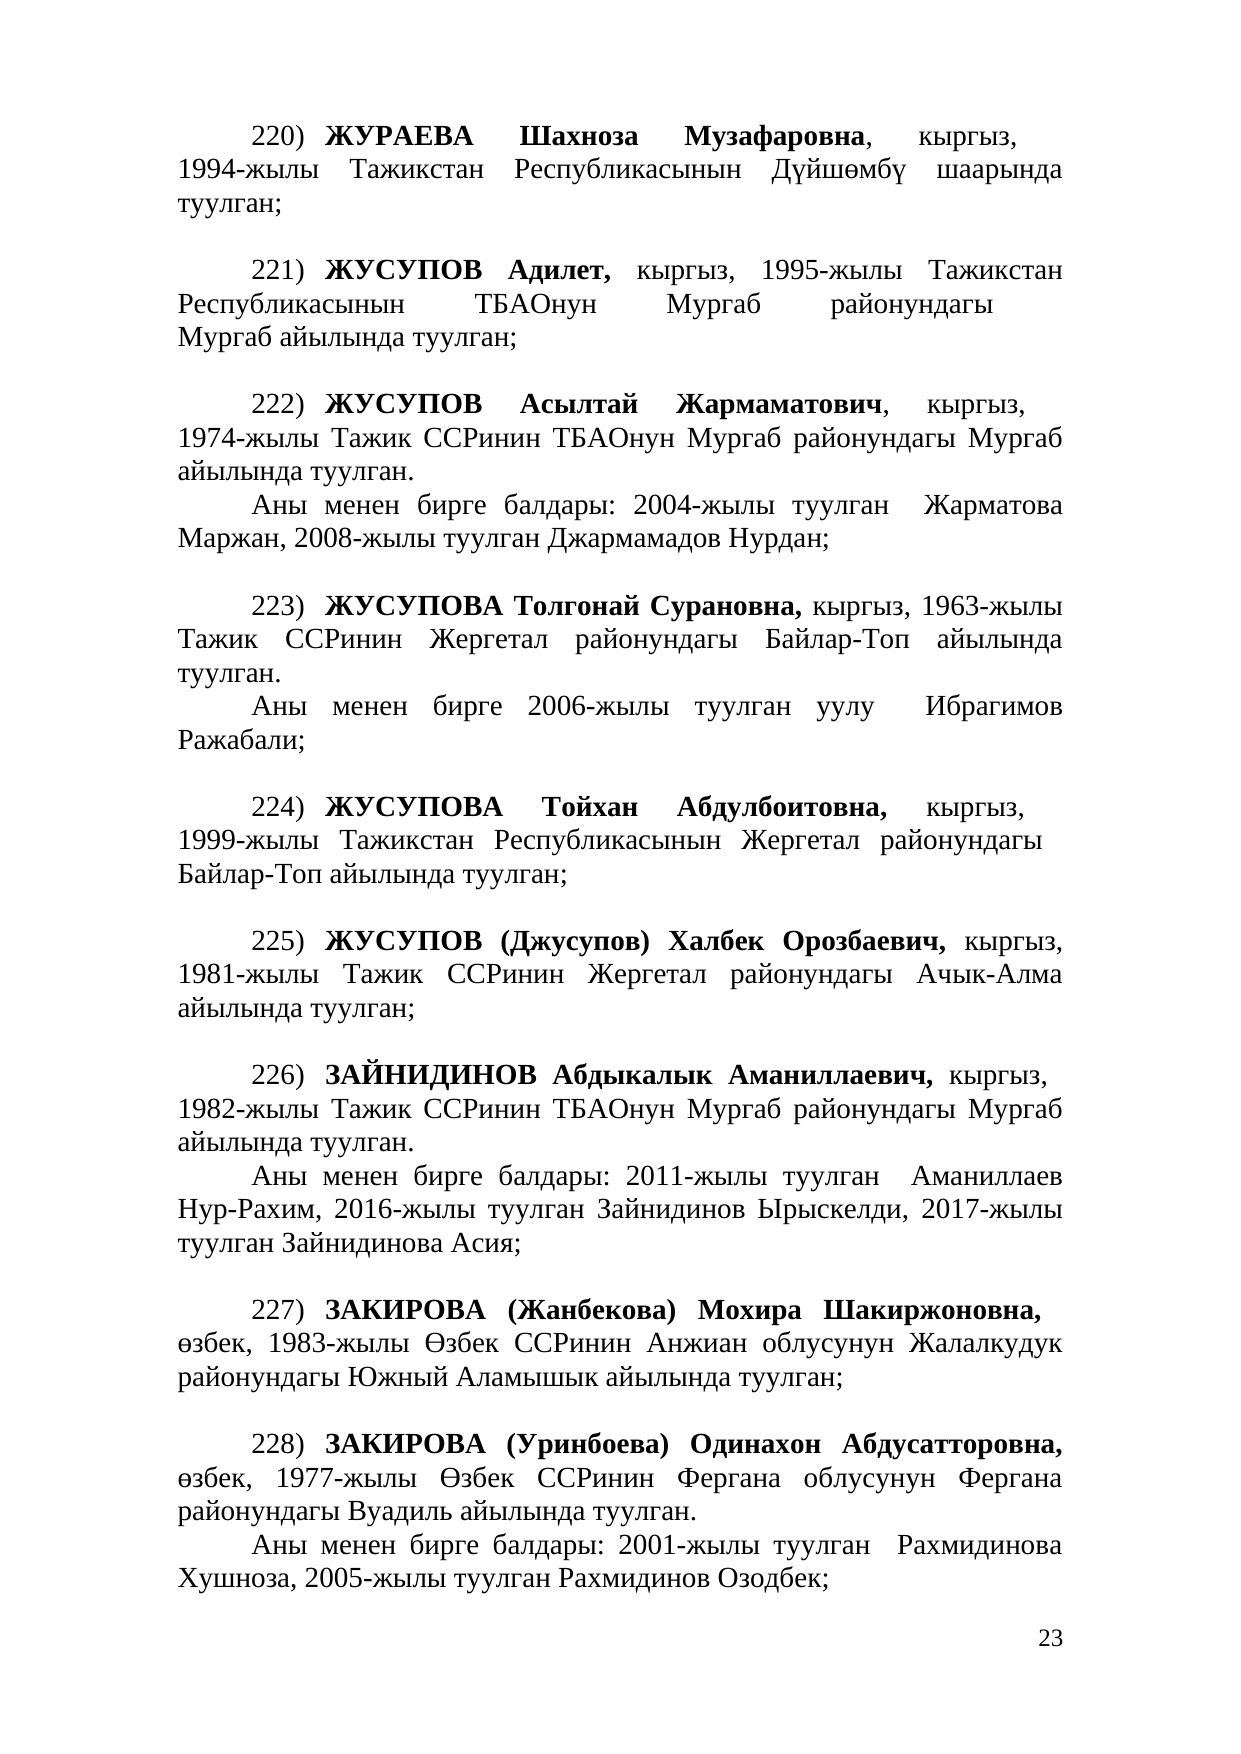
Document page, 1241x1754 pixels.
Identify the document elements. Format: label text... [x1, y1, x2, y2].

text Аны менен бирге 2006-жылы туулган уулу Ибрагимов Ражабали; [177, 688, 1063, 755]
text 224) ЖУСУПОВА Тойхан Абдулбоитовна, кыргыз, 1999-жылы Тажикстан Республикасынын Жергетал районундагы Байлар-Топ айылында туулган; [177, 789, 1063, 889]
text 221) ЖУСУПОВ Адилет, кыргыз, 1995-жылы Тажикстан Республикасынын ТБАОнун Мургаб районундагы Мургаб айылында туулган; [177, 252, 1063, 353]
text Аны менен бирге балдары: 2001-жылы туулган Рахмидинова Хушноза, 2005-жылы туулган Рахмидинов Озодбек; [177, 1527, 1063, 1594]
text 226) ЗАЙНИДИНОВ Абдыкалык Аманиллаевич, кыргыз, 1982-жылы Тажик ССРинин ТБАОнун Мургаб районундагы Мургаб айылында туулган. [177, 1057, 1063, 1158]
text 227) ЗАКИРОВА (Жанбекова) Мохира Шакиржоновна, өзбек, 1983-жылы Өзбек ССРинин Анжиан облусунун Жалалкудук районундагы Южный Аламышык айылында туулган; [177, 1292, 1063, 1393]
text 222) ЖУСУПОВ Асылтай Жармаматович, кыргыз, 1974-жылы Тажик ССРинин ТБАОнун Мургаб районундагы Мургаб айылында туулган. [177, 386, 1063, 487]
text Аны менен бирге балдары: 2011-жылы туулган Аманиллаев Нур-Рахим, 2016-жылы туулган Зайнидинов Ырыскелди, 2017-жылы туулган Зайнидинова Асия; [177, 1158, 1063, 1258]
text 223) ЖУСУПОВА Толгонай Сурановна, кыргыз, 1963-жылы Тажик ССРинин Жергетал районундагы Байлар-Топ айылында туулган. [177, 588, 1063, 688]
text Аны менен бирге балдары: 2004-жылы туулган Жарматова Маржан, 2008-жылы туулган Джармамадов Нурдан; [177, 487, 1063, 554]
text 220) ЖУРАЕВА Шахноза Музафаровна, кыргыз, 1994-жылы Тажикстан Республикасынын Дүйшөмбү шаарында туулган; [177, 118, 1063, 219]
text 225) ЖУСУПОВ (Джусупов) Халбек Орозбаевич, кыргыз, 1981-жылы Тажик ССРинин Жергетал районундагы Ачык-Алма айылында туулган; [177, 923, 1063, 1024]
text 228) ЗАКИРОВА (Уринбоева) Одинахон Абдусатторовна, өзбек, 1977-жылы Өзбек ССРинин Фергана облусунун Фергана районундагы Вуадиль айылында туулган. [177, 1426, 1063, 1527]
